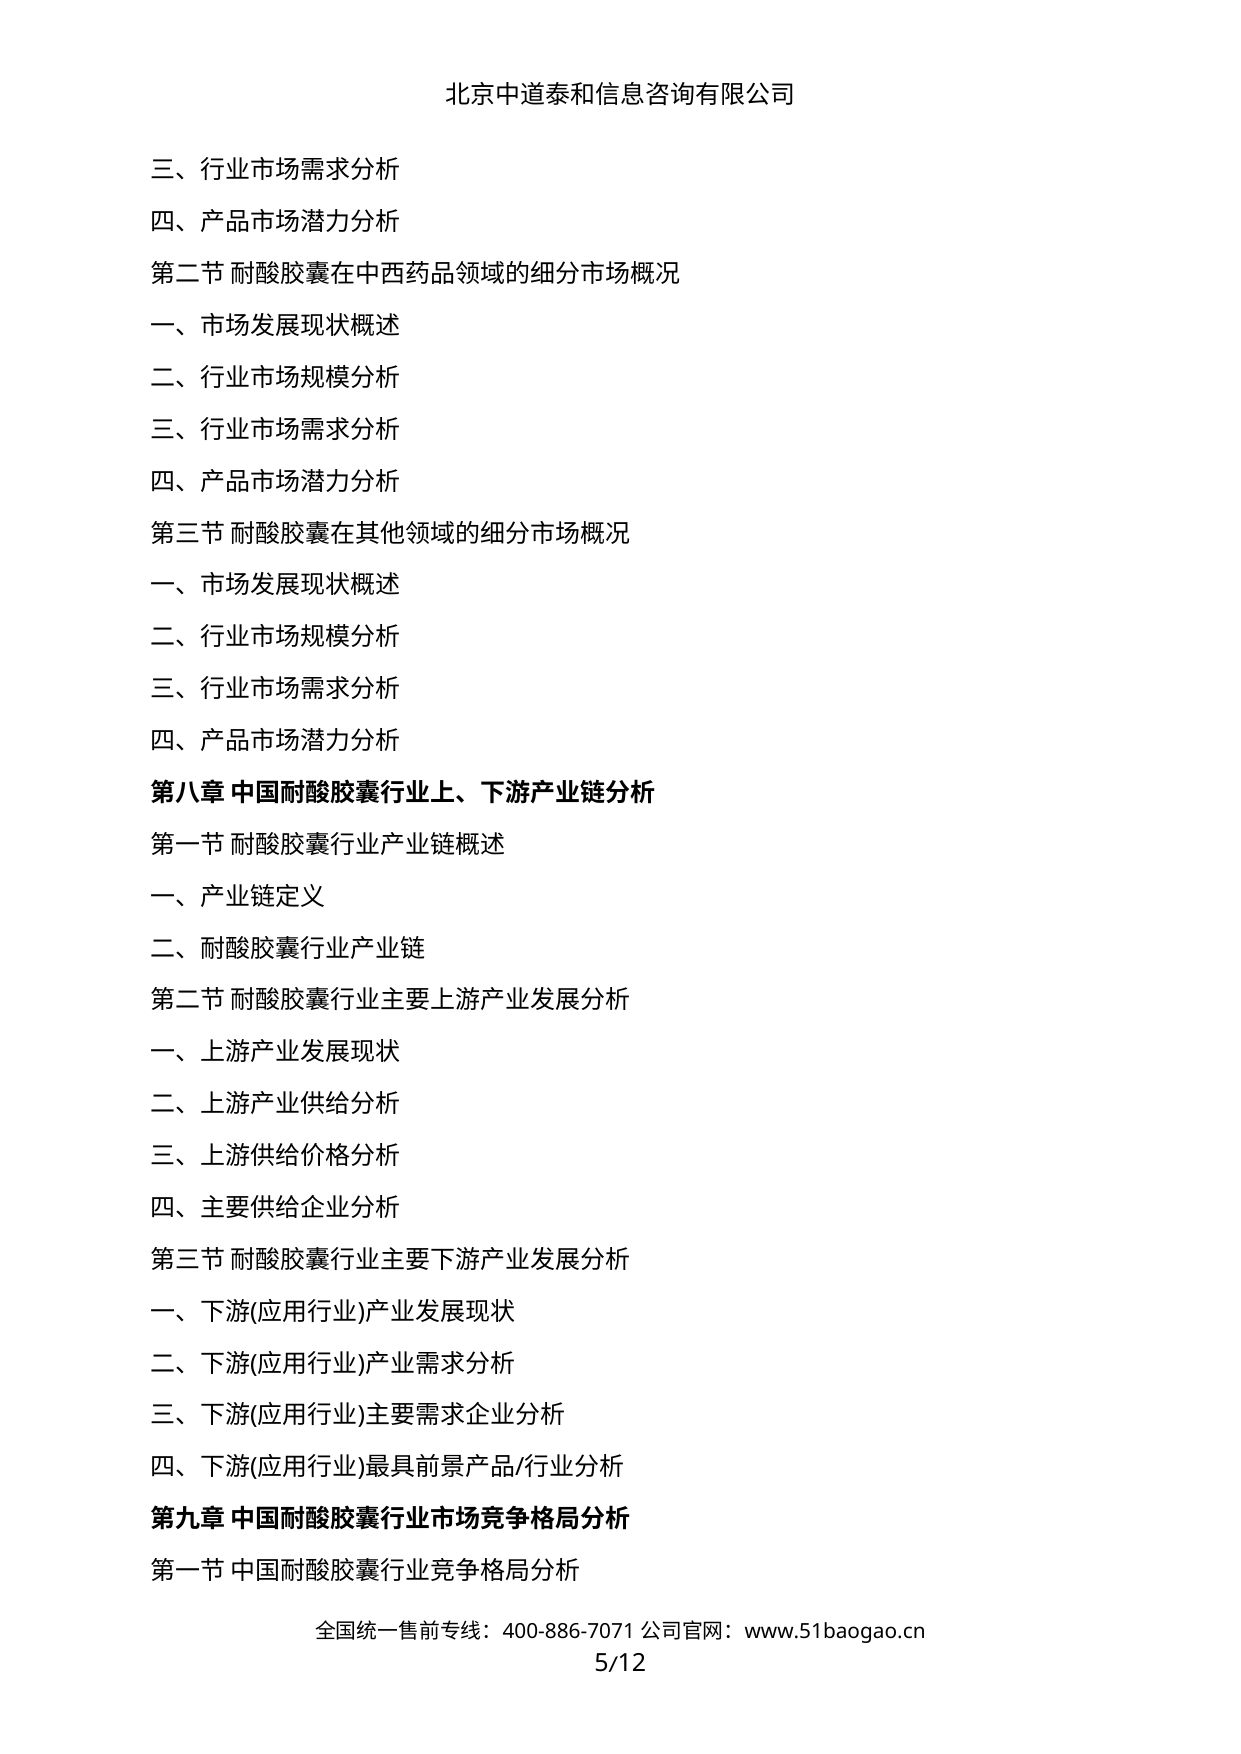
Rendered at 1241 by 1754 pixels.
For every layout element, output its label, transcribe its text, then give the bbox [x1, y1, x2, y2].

text 二、行业市场规模分析 [150, 617, 1090, 653]
text 一、产业链定义 [150, 876, 1090, 912]
text 第二节 耐酸胶囊行业主要上游产业发展分析 [150, 980, 1090, 1016]
text 第三节 耐酸胶囊行业主要下游产业发展分析 [150, 1239, 1090, 1276]
text 二、行业市场规模分析 [150, 357, 1090, 394]
text 四、产品市场潜力分析 [150, 461, 1090, 497]
text 第一节 耐酸胶囊行业产业链概述 [150, 824, 1090, 861]
text 一、下游(应用行业)产业发展现状 [150, 1291, 1090, 1327]
text 三、上游供给价格分析 [150, 1136, 1090, 1172]
text 一、市场发展现状概述 [150, 306, 1090, 342]
text 第二节 耐酸胶囊在中西药品领域的细分市场概况 [150, 254, 1090, 290]
text 第三节 耐酸胶囊在其他领域的细分市场概况 [150, 513, 1090, 549]
text 四、主要供给企业分析 [150, 1187, 1090, 1224]
text 第九章 中国耐酸胶囊行业市场竞争格局分析 [150, 1499, 1090, 1535]
text 二、下游(应用行业)产业需求分析 [150, 1343, 1090, 1379]
text 一、市场发展现状概述 [150, 565, 1090, 601]
text 三、行业市场需求分析 [150, 409, 1090, 446]
text 四、产品市场潜力分析 [150, 721, 1090, 757]
text 二、上游产业供给分析 [150, 1084, 1090, 1120]
text 二、耐酸胶囊行业产业链 [150, 928, 1090, 964]
text 四、产品市场潜力分析 [150, 202, 1090, 238]
text 第八章 中国耐酸胶囊行业上、下游产业链分析 [150, 772, 1090, 809]
text 三、下游(应用行业)主要需求企业分析 [150, 1395, 1090, 1431]
text 四、下游(应用行业)最具前景产品/行业分析 [150, 1447, 1090, 1483]
text 三、行业市场需求分析 [150, 150, 1090, 186]
text 一、上游产业发展现状 [150, 1032, 1090, 1068]
text 三、行业市场需求分析 [150, 669, 1090, 705]
text 第一节 中国耐酸胶囊行业竞争格局分析 [150, 1551, 1090, 1587]
